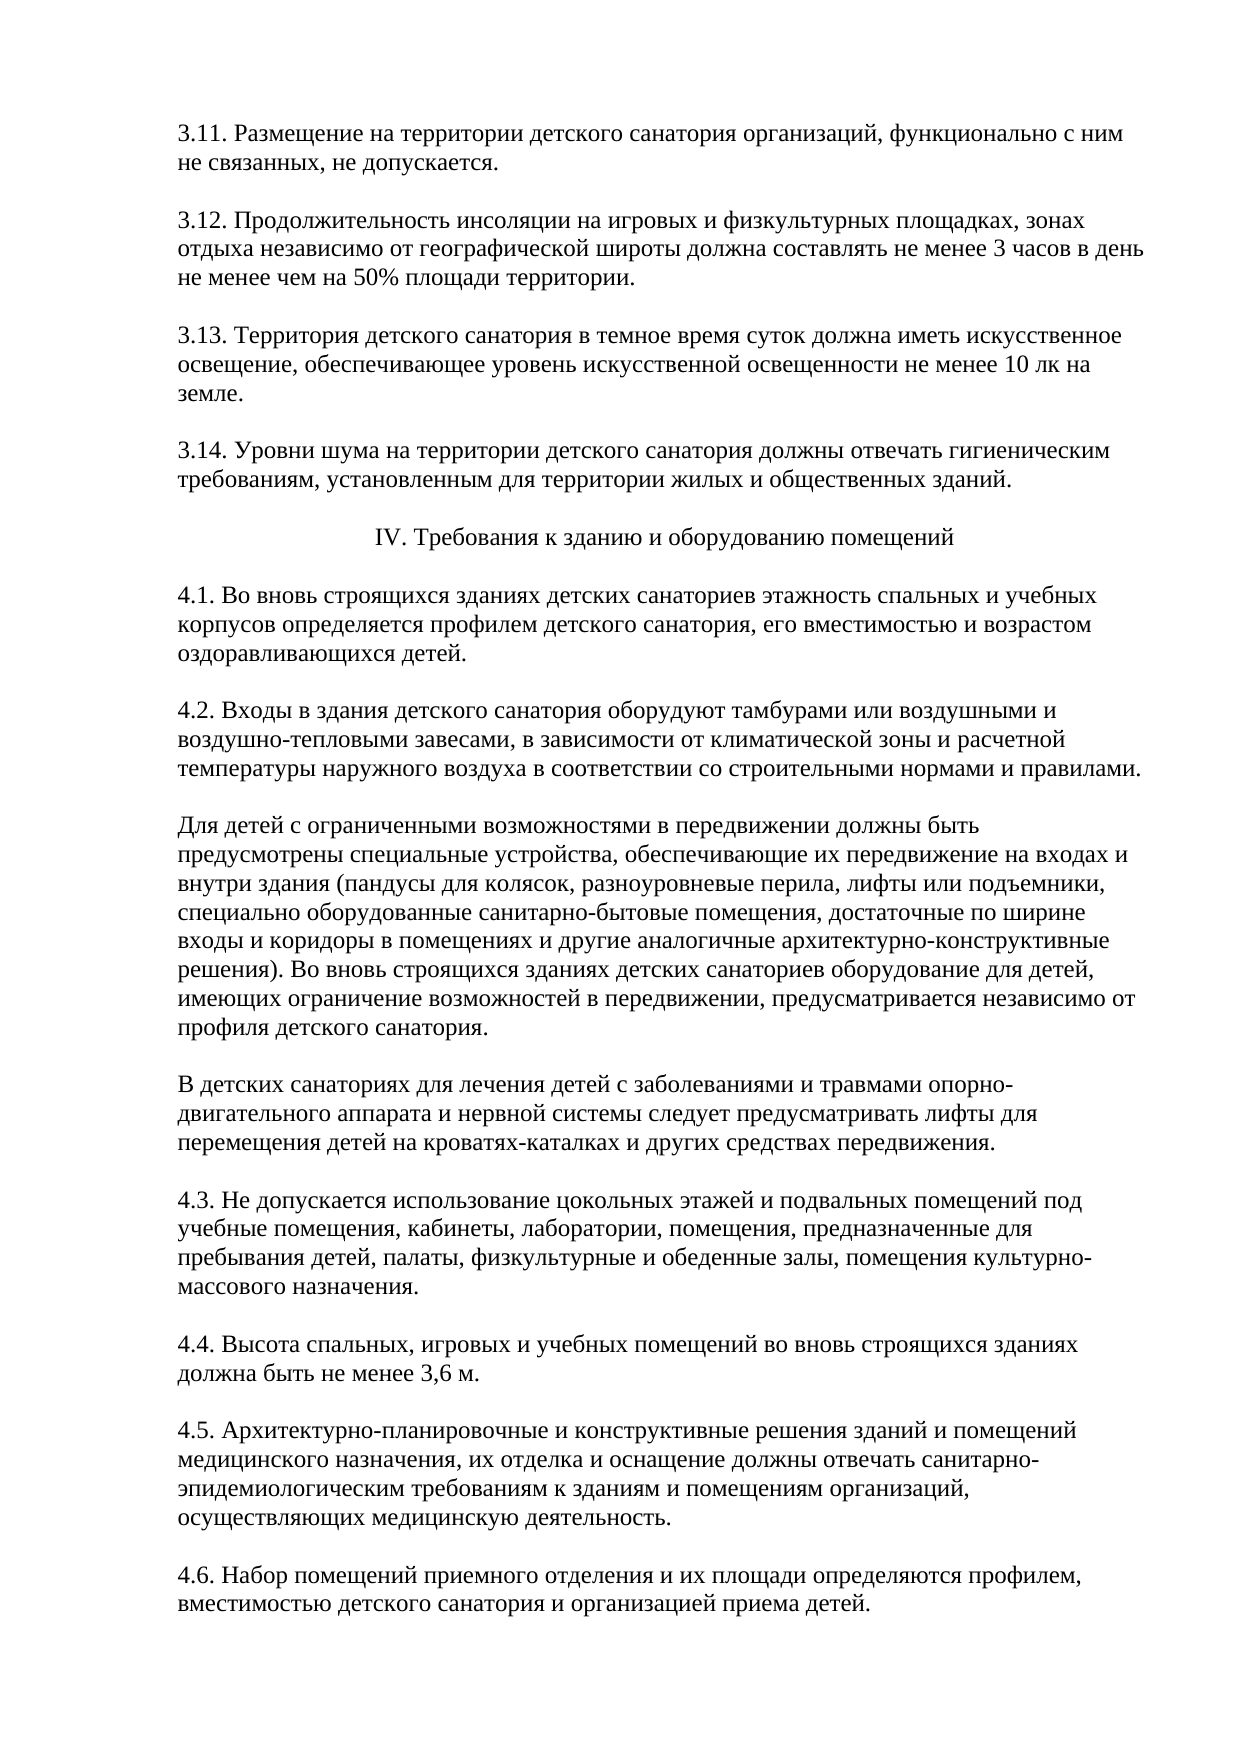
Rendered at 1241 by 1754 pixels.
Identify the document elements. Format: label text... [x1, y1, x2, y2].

text 4.4. Высота спальных, игровых и учебных помещений во вновь строящихся зданиях должна быть не менее 3,6 м. [177, 1329, 1152, 1386]
text IV. Требования к зданию и оборудованию помещений [177, 522, 1152, 551]
text 4.5. Архитектурно-планировочные и конструктивные решения зданий и помещений медицинского назначения, их отделка и оснащение должны отвечать санитарно-эпидемиологическим требованиям к зданиям и помещениям организаций, осуществляющих медицинскую деятельность. [177, 1416, 1152, 1531]
text 3.11. Размещение на территории детского санатория организаций, функционально с ним не связанных, не допускается. [177, 118, 1152, 176]
text 3.12. Продолжительность инсоляции на игровых и физкультурных площадках, зонах отдыха независимо от географической широты должна составлять не менее 3 часов в день не менее чем на 50% площади территории. [177, 205, 1152, 291]
text 4.1. Во вновь строящихся зданиях детских санаториев этажность спальных и учебных корпусов определяется профилем детского санатория, его вместимостью и возрастом оздоравливающихся детей. [177, 580, 1152, 666]
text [177, 1560, 1152, 1617]
text 4.2. Входы в здания детского санатория оборудуют тамбурами или воздушными и воздушно-тепловыми завесами, в зависимости от климатической зоны и расчетной температуры наружного воздуха в соответствии со строительными нормами и правилами. Для детей с ограниченными возможностями в передвижении должны быть предусмотрены специальные устройства, обеспечивающие их передвижение на входах и внутри здания (пандусы для колясок, разноуровневые перила, лифты или подъемники, специально оборудованные санитарно-бытовые помещения, достаточные по ширине входы и коридоры в помещениях и другие аналогичные архитектурно-конструктивные решения). Во вновь строящихся зданиях детских санаториев оборудование для детей, имеющих ограничение возможностей в передвижении, предусматривается независимо от профиля детского санатория. В детских санаториях для лечения детей с заболеваниями и травмами опорно-двигательного аппарата и нервной системы следует предусматривать лифты для перемещения детей на кроватях-каталках и других средствах передвижения. [177, 696, 1152, 1156]
text 4.3. Не допускается использование цокольных этажей и подвальных помещений под учебные помещения, кабинеты, лаборатории, помещения, предназначенные для пребывания детей, палаты, физкультурные и обеденные залы, помещения культурно-массового назначения. [177, 1185, 1152, 1300]
text 3.13. Территория детского санатория в темное время суток должна иметь искусственное освещение, обеспечивающее уровень искусственной освещенности не менее 10 лк на земле. [177, 320, 1152, 406]
text 3.14. Уровни шума на территории детского санатория должны отвечать гигиеническим требованиям, установленным для территории жилых и общественных зданий. [177, 436, 1152, 493]
